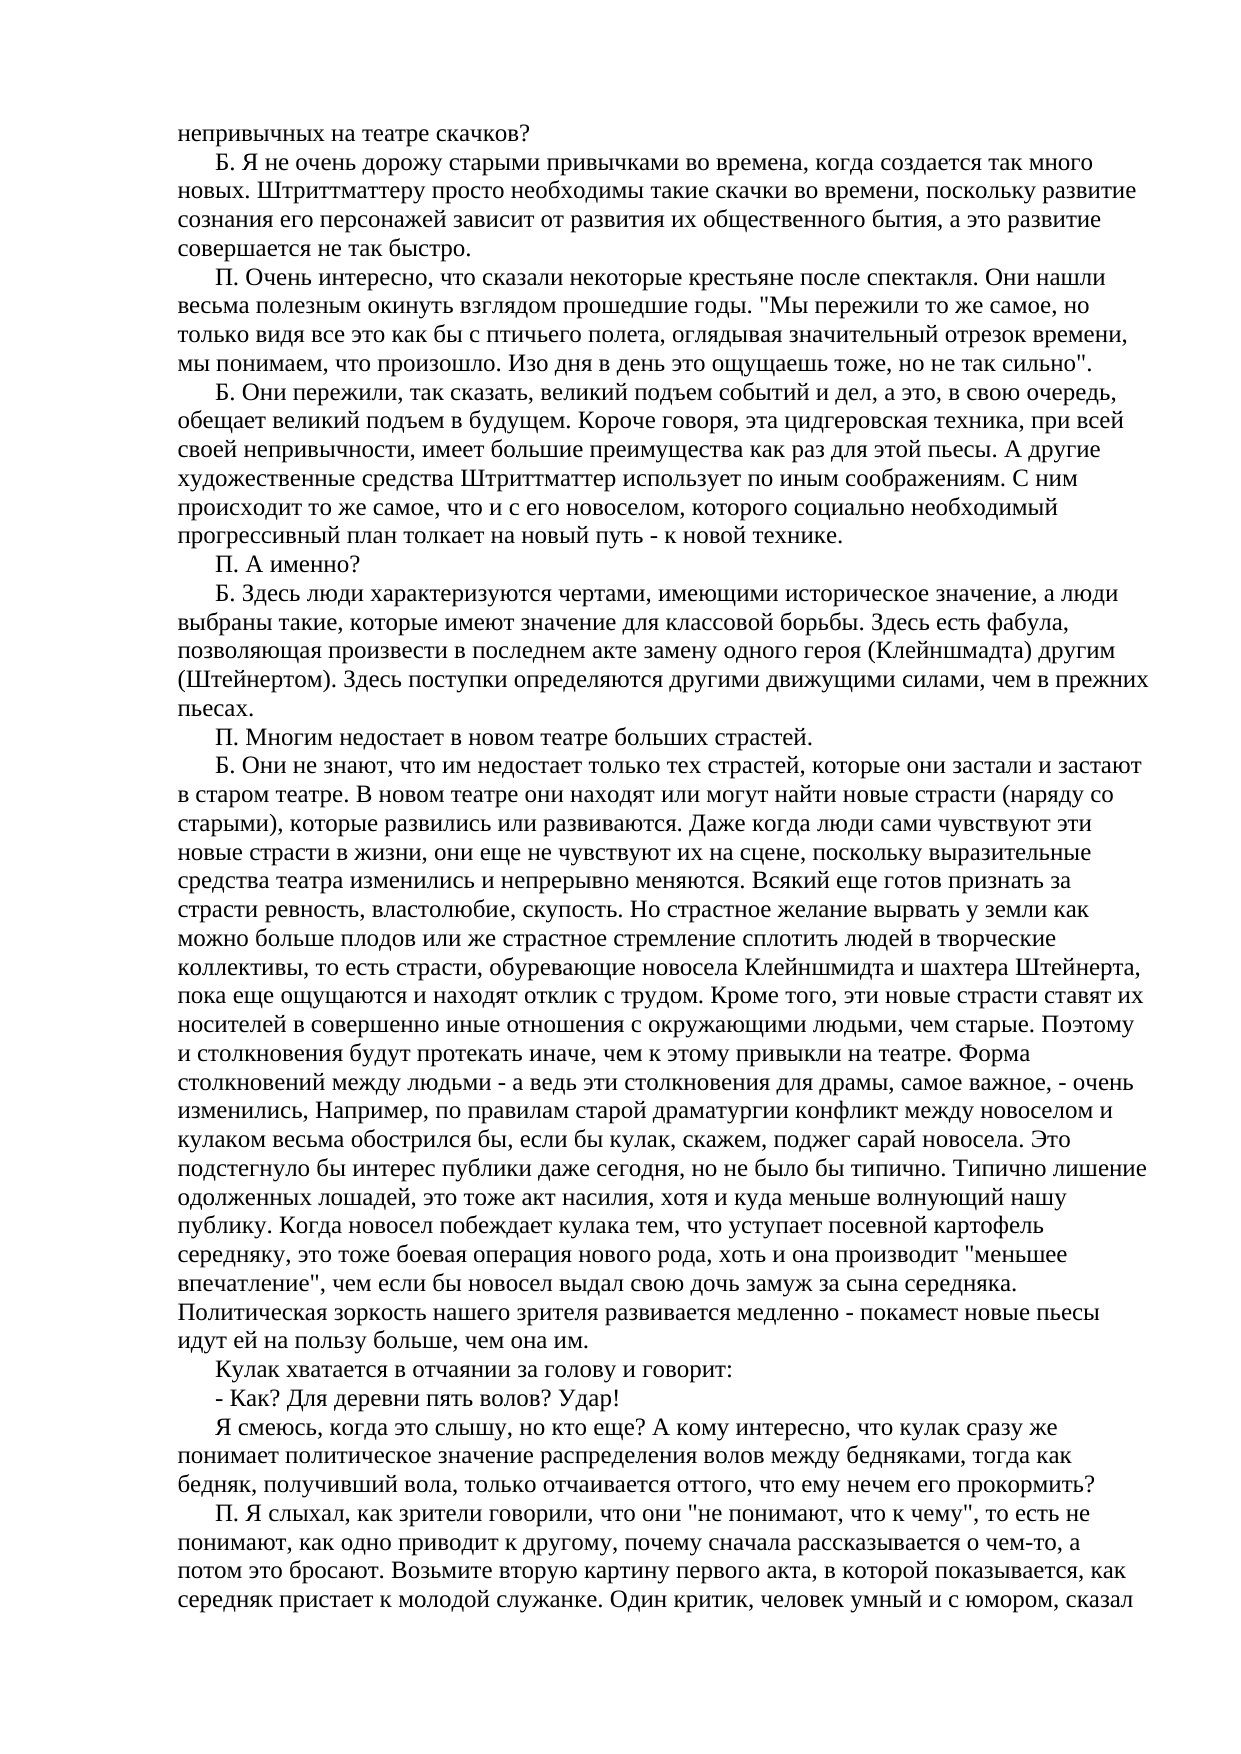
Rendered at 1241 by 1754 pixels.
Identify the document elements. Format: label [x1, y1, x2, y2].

text [177, 118, 1152, 1613]
